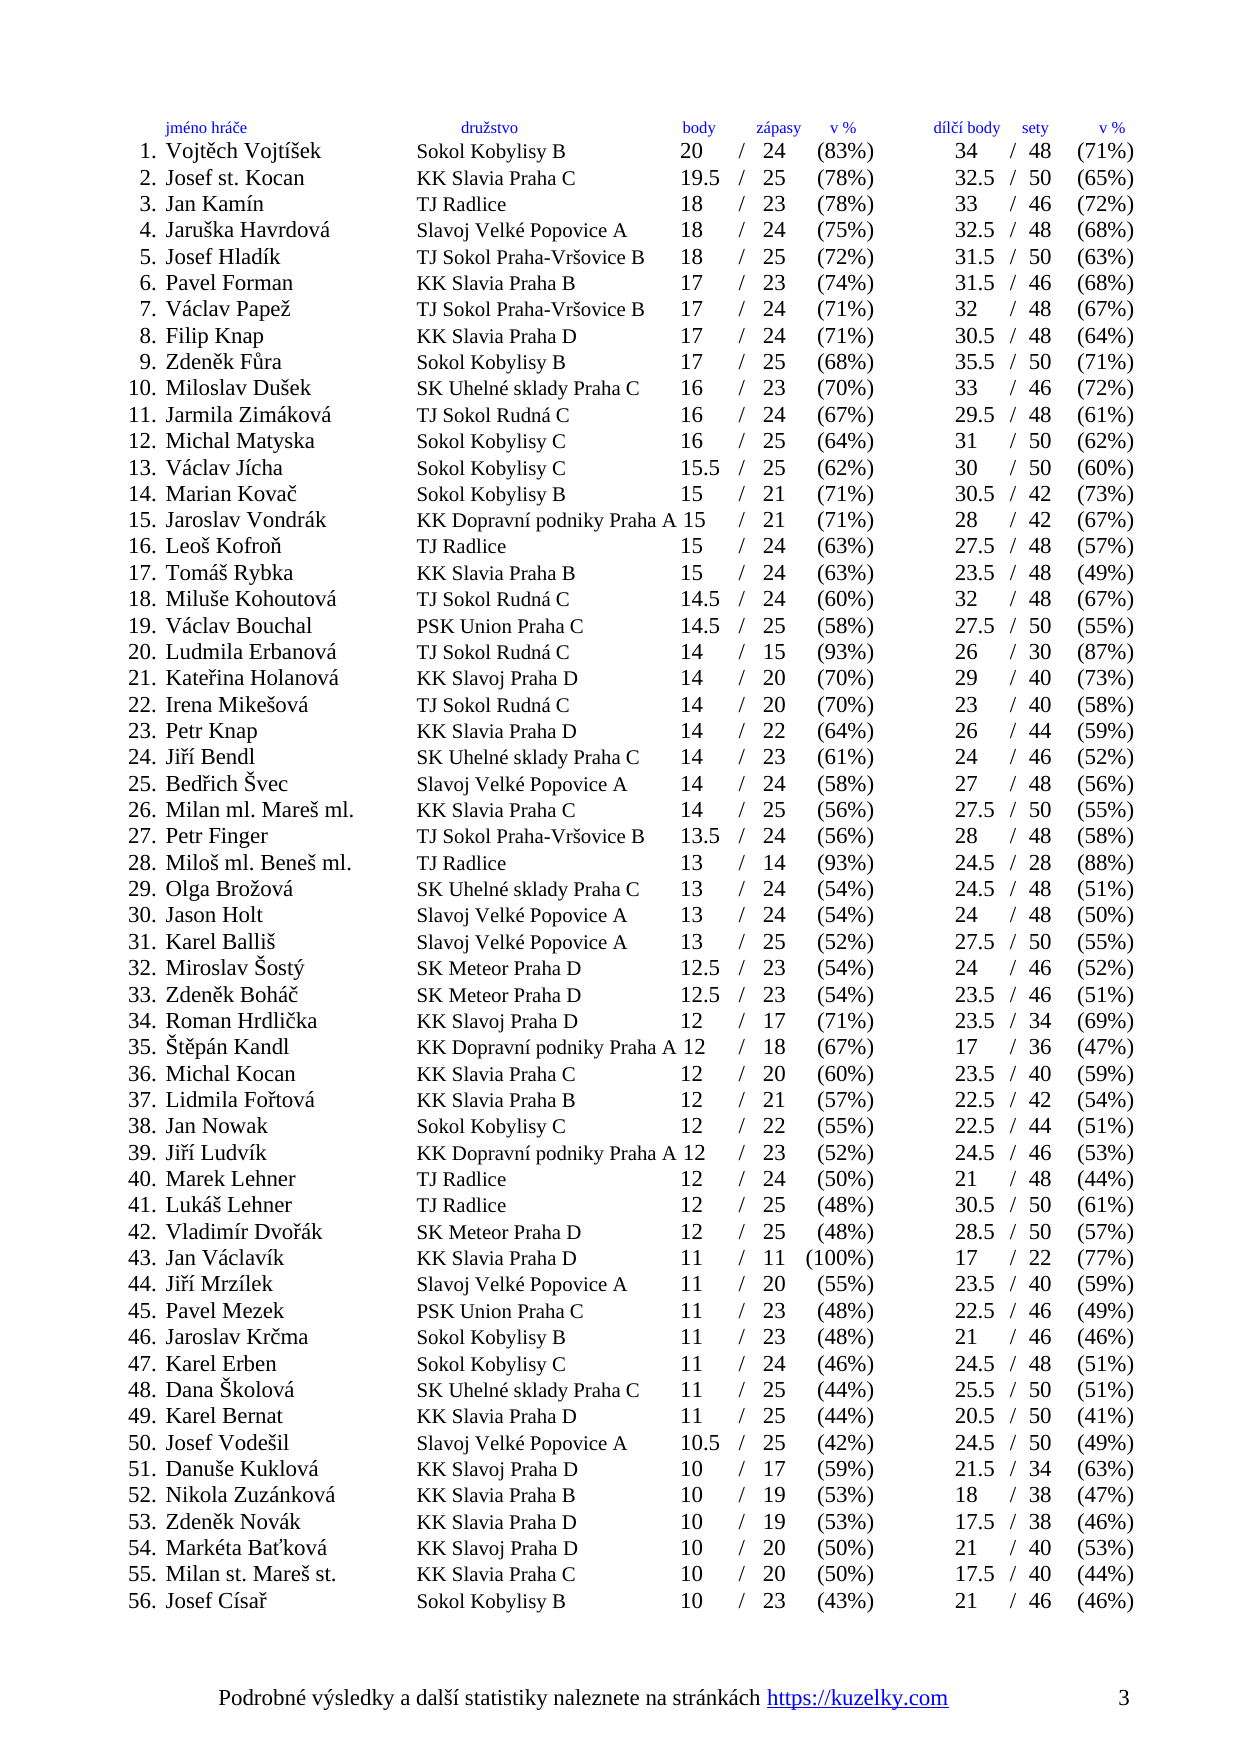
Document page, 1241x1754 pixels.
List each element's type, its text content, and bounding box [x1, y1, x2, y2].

text 1. Vojtěch Vojtíšek Sokol Kobylisy B 20 / 24 (83%) 34 / 48 (71%) [106, 137, 1134, 164]
text 28. Miloš ml. Beneš ml. TJ Radlice 13 / 14 (93%) 24.5 / 28 (88%) [106, 849, 1134, 875]
text 29. Olga Brožová SK Uhelné sklady Praha C 13 / 24 (54%) 24.5 / 48 (51%) [106, 875, 1134, 902]
text 20. Ludmila Erbanová TJ Sokol Rudná C 14 / 15 (93%) 26 / 30 (87%) [106, 638, 1134, 664]
text 30. Jason Holt Slavoj Velké Popovice A 13 / 24 (54%) 24 / 48 (50%) [106, 902, 1134, 928]
text 2. Josef st. Kocan KK Slavia Praha C 19.5 / 25 (78%) 32.5 / 50 (65%) [106, 164, 1134, 190]
text 50. Josef Vodešil Slavoj Velké Popovice A 10.5 / 25 (42%) 24.5 / 50 (49%) [106, 1429, 1134, 1455]
text 4. Jaruška Havrdová Slavoj Velké Popovice A 18 / 24 (75%) 32.5 / 48 (68%) [106, 216, 1134, 243]
text 53. Zdeněk Novák KK Slavia Praha D 10 / 19 (53%) 17.5 / 38 (46%) [106, 1508, 1134, 1534]
text 55. Milan st. Mareš st. KK Slavia Praha C 10 / 20 (50%) 17.5 / 40 (44%) [106, 1560, 1134, 1587]
text 52. Nikola Zuzánková KK Slavia Praha B 10 / 19 (53%) 18 / 38 (47%) [106, 1481, 1134, 1508]
text 40. Marek Lehner TJ Radlice 12 / 24 (50%) 21 / 48 (44%) [106, 1165, 1134, 1191]
text 45. Pavel Mezek PSK Union Praha C 11 / 23 (48%) 22.5 / 46 (49%) [106, 1297, 1134, 1323]
text 3. Jan Kamín TJ Radlice 18 / 23 (78%) 33 / 46 (72%) [106, 190, 1134, 216]
text 31. Karel Balliš Slavoj Velké Popovice A 13 / 25 (52%) 27.5 / 50 (55%) [106, 928, 1134, 954]
text 13. Václav Jícha Sokol Kobylisy C 15.5 / 25 (62%) 30 / 50 (60%) [106, 453, 1134, 480]
text 37. Lidmila Fořtová KK Slavia Praha B 12 / 21 (57%) 22.5 / 42 (54%) [106, 1086, 1134, 1112]
text 18. Miluše Kohoutová TJ Sokol Rudná C 14.5 / 24 (60%) 32 / 48 (67%) [106, 585, 1134, 612]
text 6. Pavel Forman KK Slavia Praha B 17 / 23 (74%) 31.5 / 46 (68%) [106, 269, 1134, 295]
text 25. Bedřich Švec Slavoj Velké Popovice A 14 / 24 (58%) 27 / 48 (56%) [106, 770, 1134, 796]
text 36. Michal Kocan KK Slavia Praha C 12 / 20 (60%) 23.5 / 40 (59%) [106, 1060, 1134, 1086]
text 15. Jaroslav Vondrák KK Dopravní podniky Praha A 15 / 21 (71%) 28 / 42 (67%) [106, 506, 1134, 533]
text jméno hráče družstvo body zápasy v % dílčí body sety v % [106, 118, 1134, 137]
text 54. Markéta Baťková KK Slavoj Praha D 10 / 20 (50%) 21 / 40 (53%) [106, 1534, 1134, 1560]
text 8. Filip Knap KK Slavia Praha D 17 / 24 (71%) 30.5 / 48 (64%) [106, 322, 1134, 348]
text 48. Dana Školová SK Uhelné sklady Praha C 11 / 25 (44%) 25.5 / 50 (51%) [106, 1376, 1134, 1402]
text 34. Roman Hrdlička KK Slavoj Praha D 12 / 17 (71%) 23.5 / 34 (69%) [106, 1007, 1134, 1033]
text 10. Miloslav Dušek SK Uhelné sklady Praha C 16 / 23 (70%) 33 / 46 (72%) [106, 374, 1134, 401]
text 19. Václav Bouchal PSK Union Praha C 14.5 / 25 (58%) 27.5 / 50 (55%) [106, 612, 1134, 638]
text 24. Jiří Bendl SK Uhelné sklady Praha C 14 / 23 (61%) 24 / 46 (52%) [106, 743, 1134, 770]
text 38. Jan Nowak Sokol Kobylisy C 12 / 22 (55%) 22.5 / 44 (51%) [106, 1112, 1134, 1139]
text 5. Josef Hladík TJ Sokol Praha-Vršovice B 18 / 25 (72%) 31.5 / 50 (63%) [106, 243, 1134, 269]
text 41. Lukáš Lehner TJ Radlice 12 / 25 (48%) 30.5 / 50 (61%) [106, 1191, 1134, 1218]
text 43. Jan Václavík KK Slavia Praha D 11 / 11 (100%) 17 / 22 (77%) [106, 1244, 1134, 1271]
text 56. Josef Císař Sokol Kobylisy B 10 / 23 (43%) 21 / 46 (46%) [106, 1587, 1134, 1613]
text 39. Jiří Ludvík KK Dopravní podniky Praha A 12 / 23 (52%) 24.5 / 46 (53%) [106, 1139, 1134, 1165]
text 42. Vladimír Dvořák SK Meteor Praha D 12 / 25 (48%) 28.5 / 50 (57%) [106, 1218, 1134, 1244]
text 49. Karel Bernat KK Slavia Praha D 11 / 25 (44%) 20.5 / 50 (41%) [106, 1402, 1134, 1429]
text 51. Danuše Kuklová KK Slavoj Praha D 10 / 17 (59%) 21.5 / 34 (63%) [106, 1455, 1134, 1481]
text 16. Leoš Kofroň TJ Radlice 15 / 24 (63%) 27.5 / 48 (57%) [106, 533, 1134, 559]
text 7. Václav Papež TJ Sokol Praha-Vršovice B 17 / 24 (71%) 32 / 48 (67%) [106, 295, 1134, 322]
text 33. Zdeněk Boháč SK Meteor Praha D 12.5 / 23 (54%) 23.5 / 46 (51%) [106, 981, 1134, 1007]
text 27. Petr Finger TJ Sokol Praha-Vršovice B 13.5 / 24 (56%) 28 / 48 (58%) [106, 822, 1134, 849]
text 44. Jiří Mrzílek Slavoj Velké Popovice A 11 / 20 (55%) 23.5 / 40 (59%) [106, 1271, 1134, 1297]
text 12. Michal Matyska Sokol Kobylisy C 16 / 25 (64%) 31 / 50 (62%) [106, 427, 1134, 453]
text 21. Kateřina Holanová KK Slavoj Praha D 14 / 20 (70%) 29 / 40 (73%) [106, 664, 1134, 691]
text 26. Milan ml. Mareš ml. KK Slavia Praha C 14 / 25 (56%) 27.5 / 50 (55%) [106, 796, 1134, 822]
text 46. Jaroslav Krčma Sokol Kobylisy B 11 / 23 (48%) 21 / 46 (46%) [106, 1323, 1134, 1349]
text 9. Zdeněk Fůra Sokol Kobylisy B 17 / 25 (68%) 35.5 / 50 (71%) [106, 348, 1134, 374]
text 11. Jarmila Zimáková TJ Sokol Rudná C 16 / 24 (67%) 29.5 / 48 (61%) [106, 401, 1134, 427]
text 17. Tomáš Rybka KK Slavia Praha B 15 / 24 (63%) 23.5 / 48 (49%) [106, 559, 1134, 585]
text 23. Petr Knap KK Slavia Praha D 14 / 22 (64%) 26 / 44 (59%) [106, 717, 1134, 743]
text 22. Irena Mikešová TJ Sokol Rudná C 14 / 20 (70%) 23 / 40 (58%) [106, 691, 1134, 717]
text 35. Štěpán Kandl KK Dopravní podniky Praha A 12 / 18 (67%) 17 / 36 (47%) [106, 1033, 1134, 1060]
text 14. Marian Kovač Sokol Kobylisy B 15 / 21 (71%) 30.5 / 42 (73%) [106, 480, 1134, 506]
text 47. Karel Erben Sokol Kobylisy C 11 / 24 (46%) 24.5 / 48 (51%) [106, 1349, 1134, 1376]
text 32. Miroslav Šostý SK Meteor Praha D 12.5 / 23 (54%) 24 / 46 (52%) [106, 954, 1134, 981]
